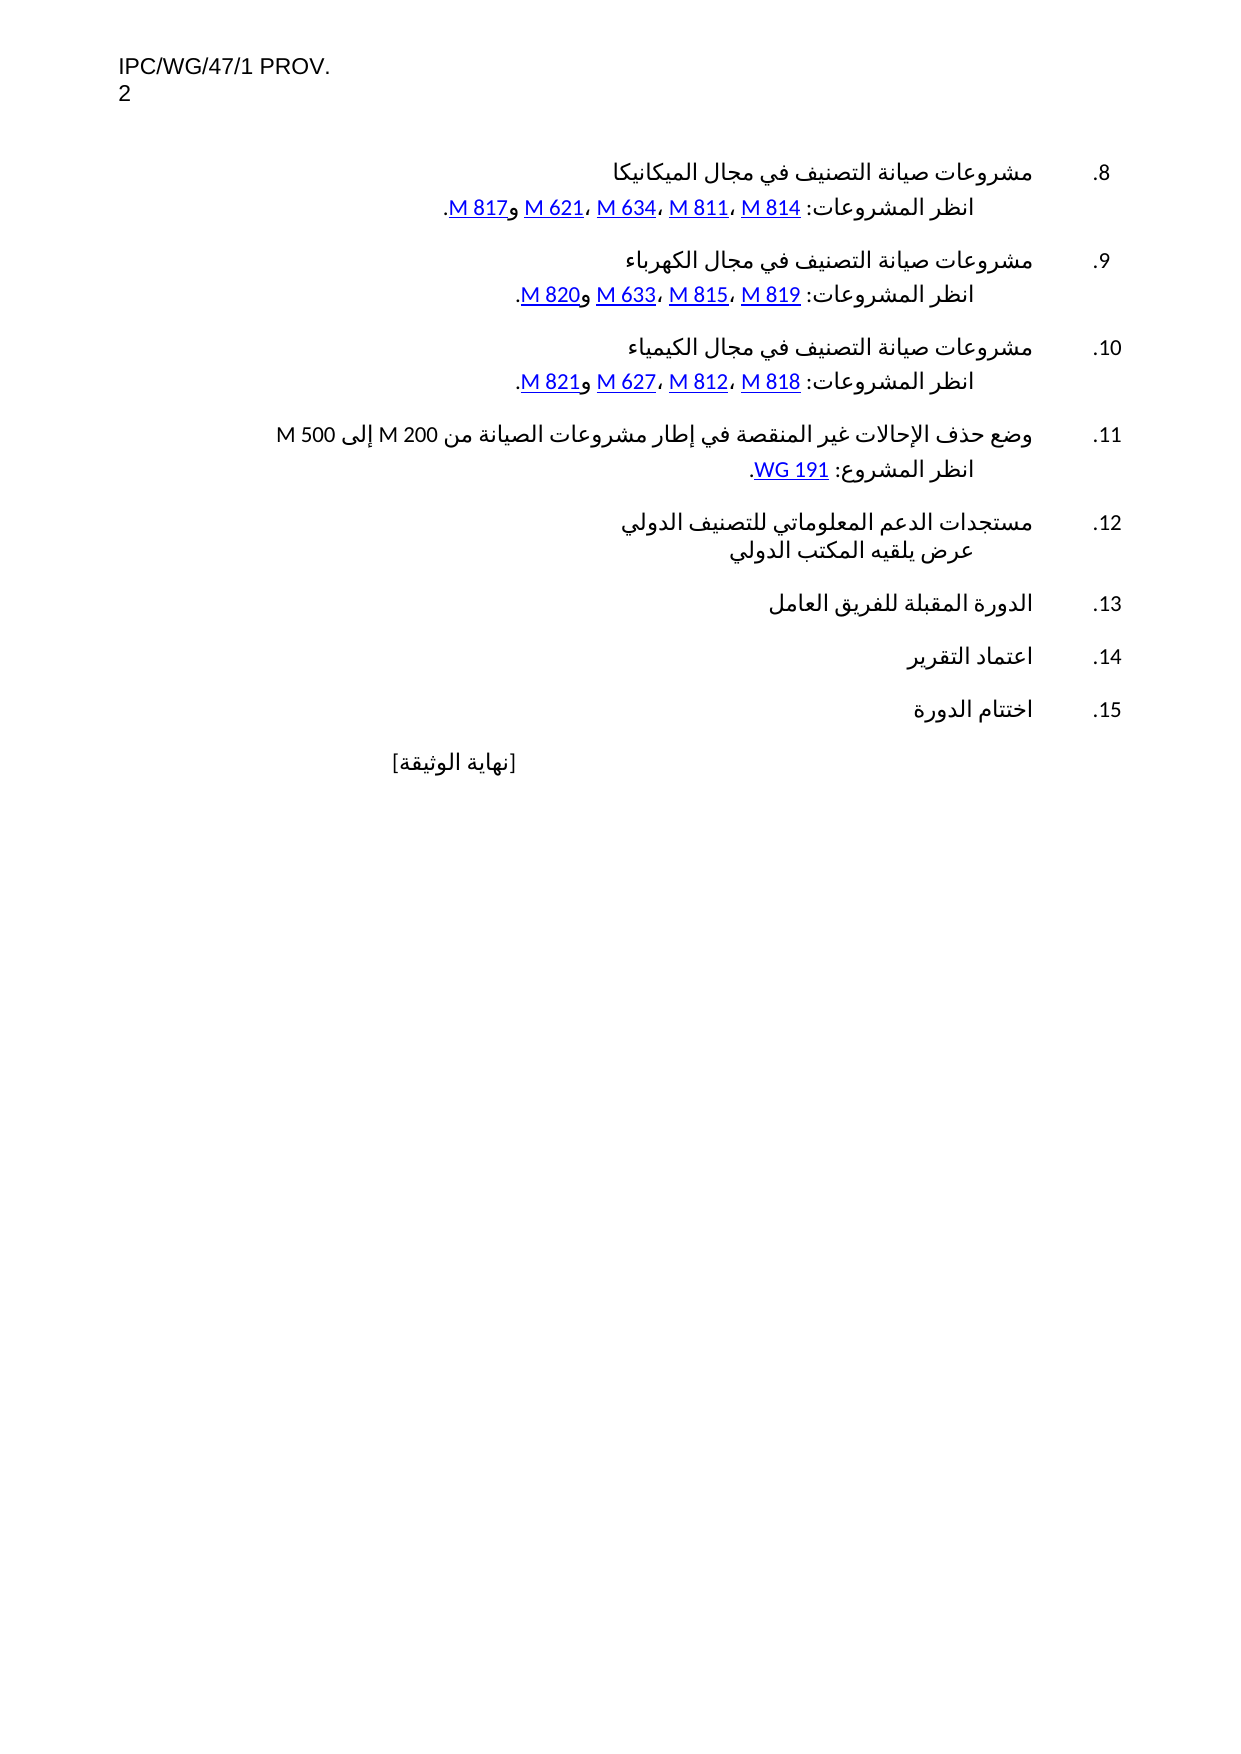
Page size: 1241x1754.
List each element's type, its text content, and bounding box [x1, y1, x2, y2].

text [نهاية الوثيقة] [118, 748, 516, 776]
list وضع حذف الإحالات غير المنقصة في إطار مشروعات الصيانة من M 200 إلى M 500 [118, 420, 1092, 448]
text انظر المشروعات: M 621، M 634، M 811، M 814 وM 817. [118, 193, 974, 221]
text انظر المشروعات: M 627، M 812، M 818 وM 821. [118, 367, 974, 395]
text عرض يلقيه المكتب الدولي [118, 536, 974, 564]
list اعتماد التقرير [118, 642, 1092, 670]
text انظر المشروع: WG 191. [118, 455, 974, 483]
list مشروعات صيانة التصنيف في مجال الميكانيكا [118, 158, 1092, 187]
list مستجدات الدعم المعلوماتي للتصنيف الدولي [118, 508, 1092, 536]
text انظر المشروعات: M 633، M 815، M 819 وM 820. [118, 280, 974, 308]
list مشروعات صيانة التصنيف في مجال الكيمياء [118, 333, 1092, 361]
list مشروعات صيانة التصنيف في مجال الكهرباء [118, 246, 1092, 274]
list الدورة المقبلة للفريق العامل [118, 589, 1092, 617]
list اختتام الدورة [118, 695, 1092, 723]
